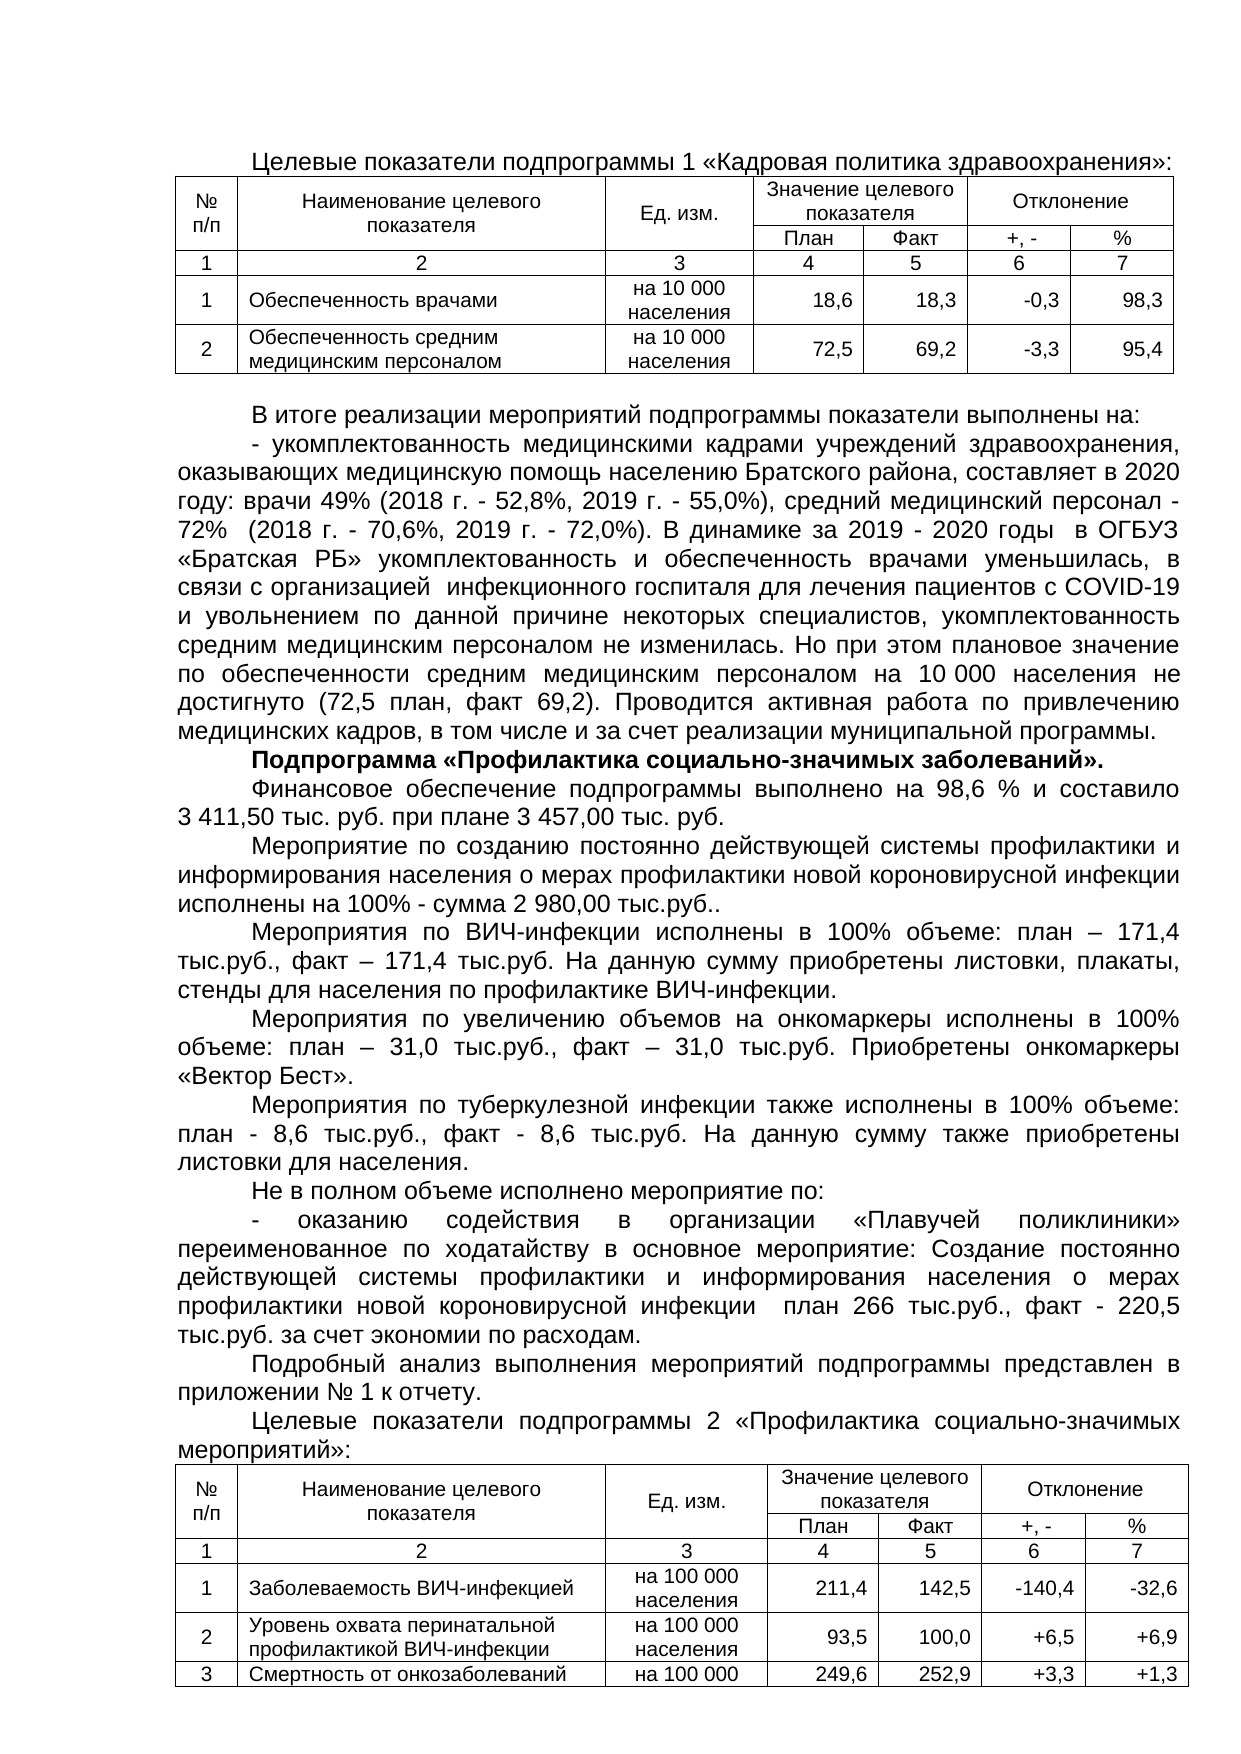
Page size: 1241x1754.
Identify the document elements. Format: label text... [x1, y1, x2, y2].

table_cell 6 [968, 251, 1070, 274]
table_cell План [754, 226, 863, 249]
table_cell на 10 000 населения [606, 276, 753, 323]
table_cell План [768, 1514, 878, 1538]
table_cell Факт [864, 226, 967, 249]
table_cell 7 [1086, 1539, 1188, 1563]
text Подпрограмма «Профилактика социально-значимых заболеваний». [177, 745, 1181, 774]
table_cell 1 [176, 1539, 237, 1563]
table_cell Уровень охвата перинатальной профилактикой ВИЧ-инфекции [238, 1613, 605, 1661]
table_header № п/п [176, 177, 237, 249]
table_cell +6,5 [982, 1613, 1085, 1661]
table_cell +, - [968, 226, 1070, 249]
text Целевые показатели подпрограммы 2 «Профилактика социально-значимых мероприятий»: [177, 1406, 1181, 1464]
table_header Ед. изм. [606, 1465, 767, 1538]
table_cell +, - [982, 1514, 1085, 1538]
table_cell 3 [176, 1662, 237, 1686]
table_header Отклонение [982, 1465, 1188, 1513]
table_header Отклонение [968, 177, 1173, 224]
table_cell 18,6 [754, 276, 863, 323]
table_cell 1 [176, 251, 237, 274]
table_cell 2 [176, 325, 237, 372]
table_cell % [1086, 1514, 1188, 1538]
table_cell 95,4 [1071, 325, 1173, 372]
text Мероприятия по туберкулезной инфекции также исполнены в 100% объеме: план - 8,6 тыс.руб., факт - 8,6 тыс.руб. На данную сумму также приобретены листовки для населения. [177, 1090, 1181, 1176]
table_cell 7 [1071, 251, 1173, 274]
table_cell 2 [176, 1613, 237, 1661]
table_header Значение целевого показателя [768, 1465, 981, 1513]
text Мероприятия по ВИЧ-инфекции исполнены в 100% объеме: план – 171,4 тыс.руб., факт – 171,4 тыс.руб. На данную сумму приобретены листовки, плакаты, стенды для населения по профилактике ВИЧ-инфекции. [177, 917, 1181, 1004]
text Целевые показатели подпрограммы 1 «Кадровая политика здравоохранения»: [177, 147, 1181, 176]
table_cell 4 [754, 251, 863, 274]
table_cell 4 [768, 1539, 878, 1563]
text Не в полном объеме исполнено мероприятие по: [177, 1176, 1181, 1205]
table_header Ед. изм. [606, 177, 753, 249]
table_header № п/п [176, 1465, 237, 1538]
text Финансовое обеспечение подпрограммы выполнено на 98,6 % и составило 3 411,50 тыс. руб. при плане 3 457,00 тыс. руб. [177, 774, 1181, 831]
text Мероприятия по увеличению объемов на онкомаркеры исполнены в 100% объеме: план – 31,0 тыс.руб., факт – 31,0 тыс.руб. Приобретены онкомаркеры «Вектор Бест». [177, 1004, 1181, 1090]
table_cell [238, 1662, 605, 1686]
table_cell 6 [982, 1539, 1085, 1563]
table_cell Заболеваемость ВИЧ-инфекцией [238, 1564, 605, 1612]
table_cell % [1071, 226, 1173, 249]
table_header Значение целевого показателя [754, 177, 967, 224]
table_cell -3,3 [968, 325, 1070, 372]
table_cell на 10 000 населения [606, 325, 753, 372]
table_cell Факт [879, 1514, 981, 1538]
table_cell 142,5 [879, 1564, 981, 1612]
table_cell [606, 1662, 767, 1686]
table_cell 2 [238, 1539, 605, 1563]
table_cell 69,2 [864, 325, 967, 372]
table_cell 211,4 [768, 1564, 878, 1612]
table_cell Обеспеченность врачами [238, 276, 605, 323]
table_cell 3 [606, 1539, 767, 1563]
table_cell -32,6 [1086, 1564, 1188, 1612]
table_header Наименование целевого показателя [238, 177, 605, 249]
table_cell -0,3 [968, 276, 1070, 323]
table_cell -140,4 [982, 1564, 1085, 1612]
text Мероприятие по созданию постоянно действующей системы профилактики и информирования населения о мерах профилактики новой короновирусной инфекции исполнены на 100% - сумма 2 980,00 тыс.руб.. [177, 831, 1181, 917]
table_cell 100,0 [879, 1613, 981, 1661]
table_cell 1 [176, 276, 237, 323]
table_cell 98,3 [1071, 276, 1173, 323]
table_cell +6,9 [1086, 1613, 1188, 1661]
table_cell 93,5 [768, 1613, 878, 1661]
text В итоге реализации мероприятий подпрограммы показатели выполнены на: [177, 400, 1181, 429]
text - укомплектованность медицинскими кадрами учреждений здравоохранения, оказывающих медицинскую помощь населению Братского района, составляет в 2020 году: врачи 49% (2018 г. - 52,8%, 2019 г. - 55,0%), средний медицинский персонал - 72% (2018 г. - 70,6%, 2019 г. - 72,0%). В динамике за 2019 - 2020 годы в ОГБУЗ «Братская РБ» укомплектованность и обеспеченность врачами уменьшилась, в связи с организацией инфекционного госпиталя для лечения пациентов с COVID-19 и увольнением по данной причине некоторых специалистов, укомплектованность средним медицинским персоналом не изменилась. Но при этом плановое значение по обеспеченности средним медицинским персоналом на 10 000 населения не достигнуто (72,5 план, факт 69,2). Проводится активная работа по привлечению медицинских кадров, в том числе и за счет реализации муниципальной программы. [177, 429, 1181, 745]
table_cell 5 [879, 1539, 981, 1563]
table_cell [606, 1613, 767, 1661]
table_cell 72,5 [754, 325, 863, 372]
table_cell 252,9 [879, 1662, 981, 1686]
table_cell 1 [176, 1564, 237, 1612]
table_cell 3 [606, 251, 753, 274]
table_cell 249,6 [768, 1662, 878, 1686]
table_cell Обеспеченность средним медицинским персоналом [238, 325, 605, 372]
table_cell +1,3 [1086, 1662, 1188, 1686]
table_header Наименование целевого показателя [238, 1465, 605, 1538]
table_cell 18,3 [864, 276, 967, 323]
table_cell +3,3 [982, 1662, 1085, 1686]
table_cell 5 [864, 251, 967, 274]
table_cell на 100 000 населения [606, 1564, 767, 1612]
text Подробный анализ выполнения мероприятий подпрограммы представлен в приложении № 1 к отчету. [177, 1349, 1181, 1406]
text - оказанию содействия в организации «Плавучей поликлиники» переименованное по ходатайству в основное мероприятие: Создание постоянно действующей системы профилактики и информирования населения о мерах профилактики новой короновирусной инфекции план 266 тыс.руб., факт - 220,5 тыс.руб. за счет экономии по расходам. [177, 1205, 1181, 1349]
table_cell 2 [238, 251, 605, 274]
